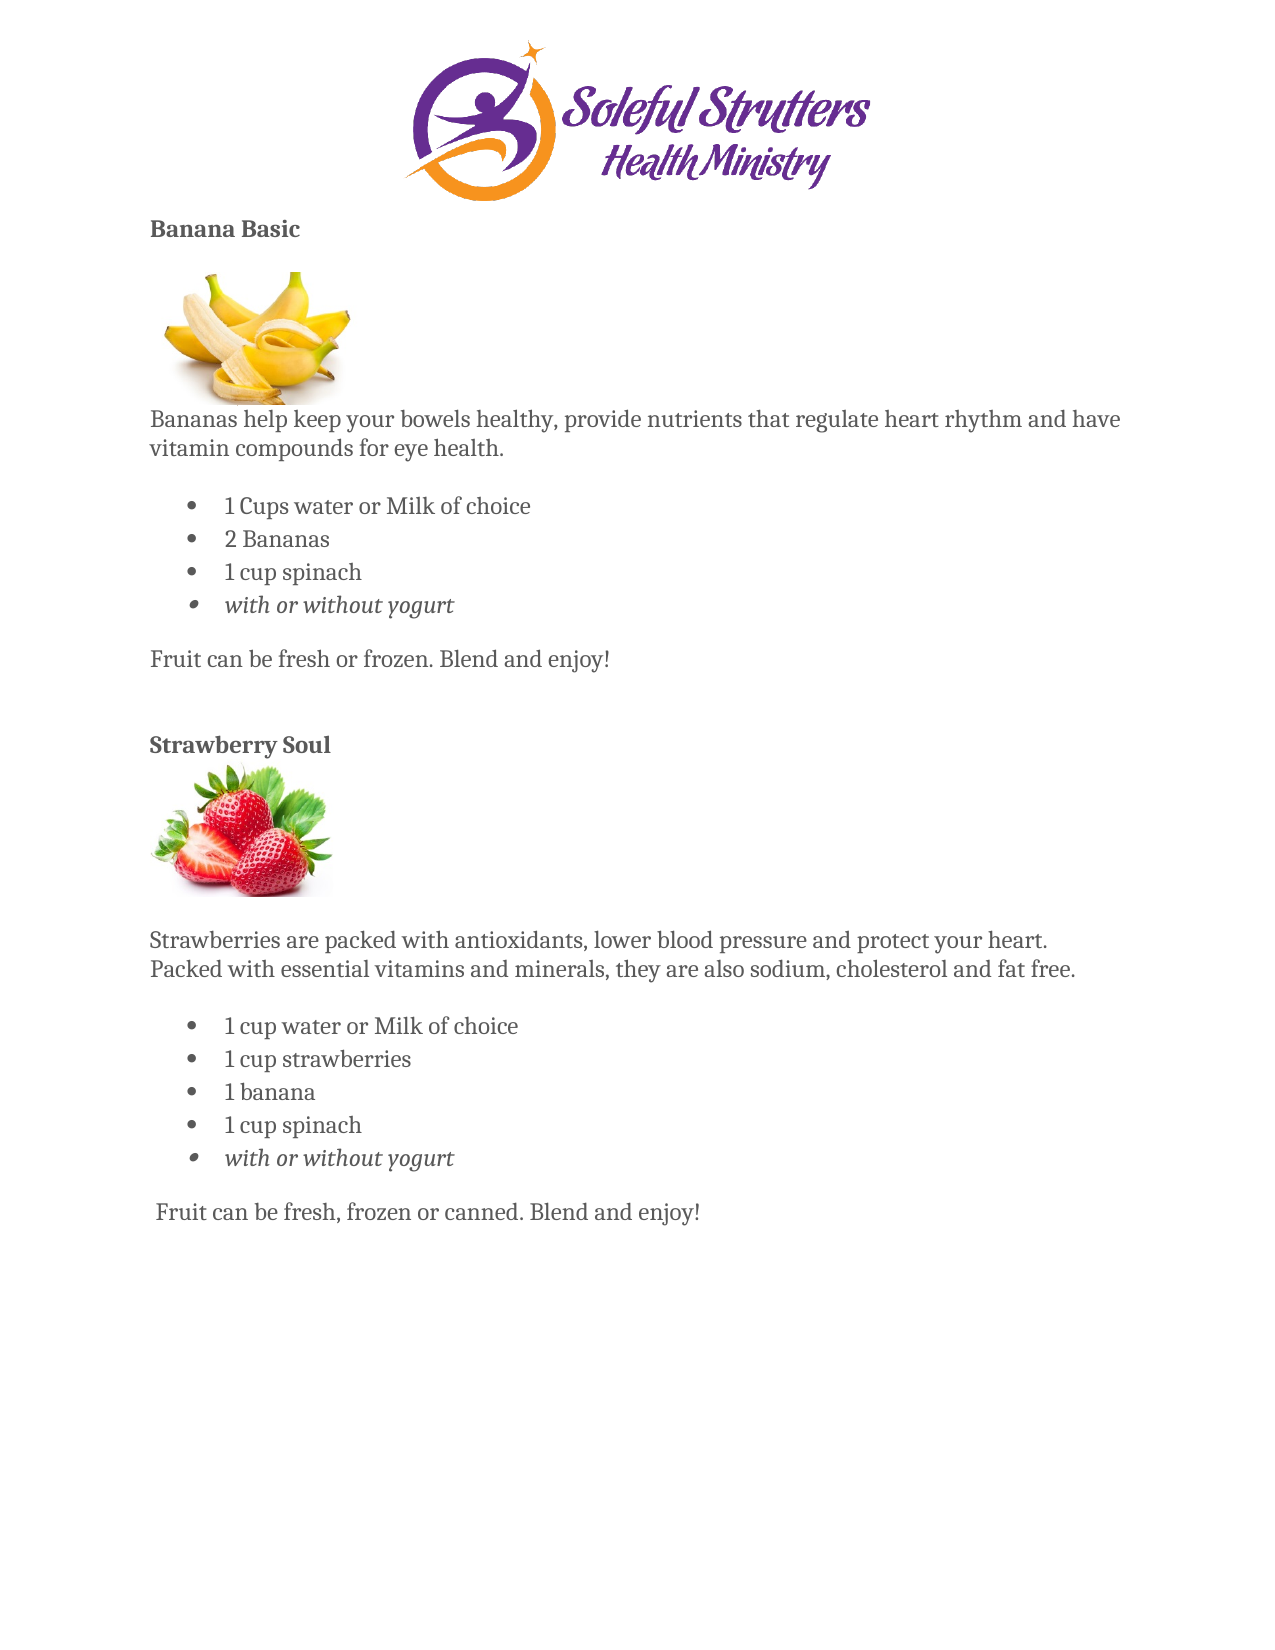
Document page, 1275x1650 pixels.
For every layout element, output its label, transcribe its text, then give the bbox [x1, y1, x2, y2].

picture [403, 40, 871, 201]
text Bananas help keep your bowels healthy, provide nutrients that regulate heart rhythm and have vitamin compounds for eye health. [504, 405, 1125, 463]
list 2 Bananas [187, 525, 1125, 553]
list 1 cup strawberries [187, 1045, 1125, 1074]
list 1 cup spinach [187, 1111, 1125, 1140]
list 1 cup spinach [187, 558, 1125, 586]
picture [150, 759, 334, 897]
text Fruit can be fresh or frozen. Blend and enjoy! [150, 644, 1125, 673]
text Banana Basic [150, 215, 1125, 244]
text Fruit can be fresh, frozen or canned. Blend and enjoy! [150, 1198, 1125, 1227]
list with or without yogurt [187, 591, 1125, 619]
list with or without yogurt [187, 1144, 1125, 1173]
list 1 cup water or Milk of choice [187, 1012, 1125, 1041]
text Strawberries are packed with antioxidants, lower blood pressure and protect your heart. Packed with essential vitamins and minerals, they are also sodium, cholesterol and fat free. [150, 926, 1125, 983]
list 1 banana [187, 1078, 1125, 1107]
list 1 Cups water or Milk of choice [187, 492, 1125, 520]
text Strawberry Soul [150, 731, 1125, 759]
picture [150, 272, 364, 406]
